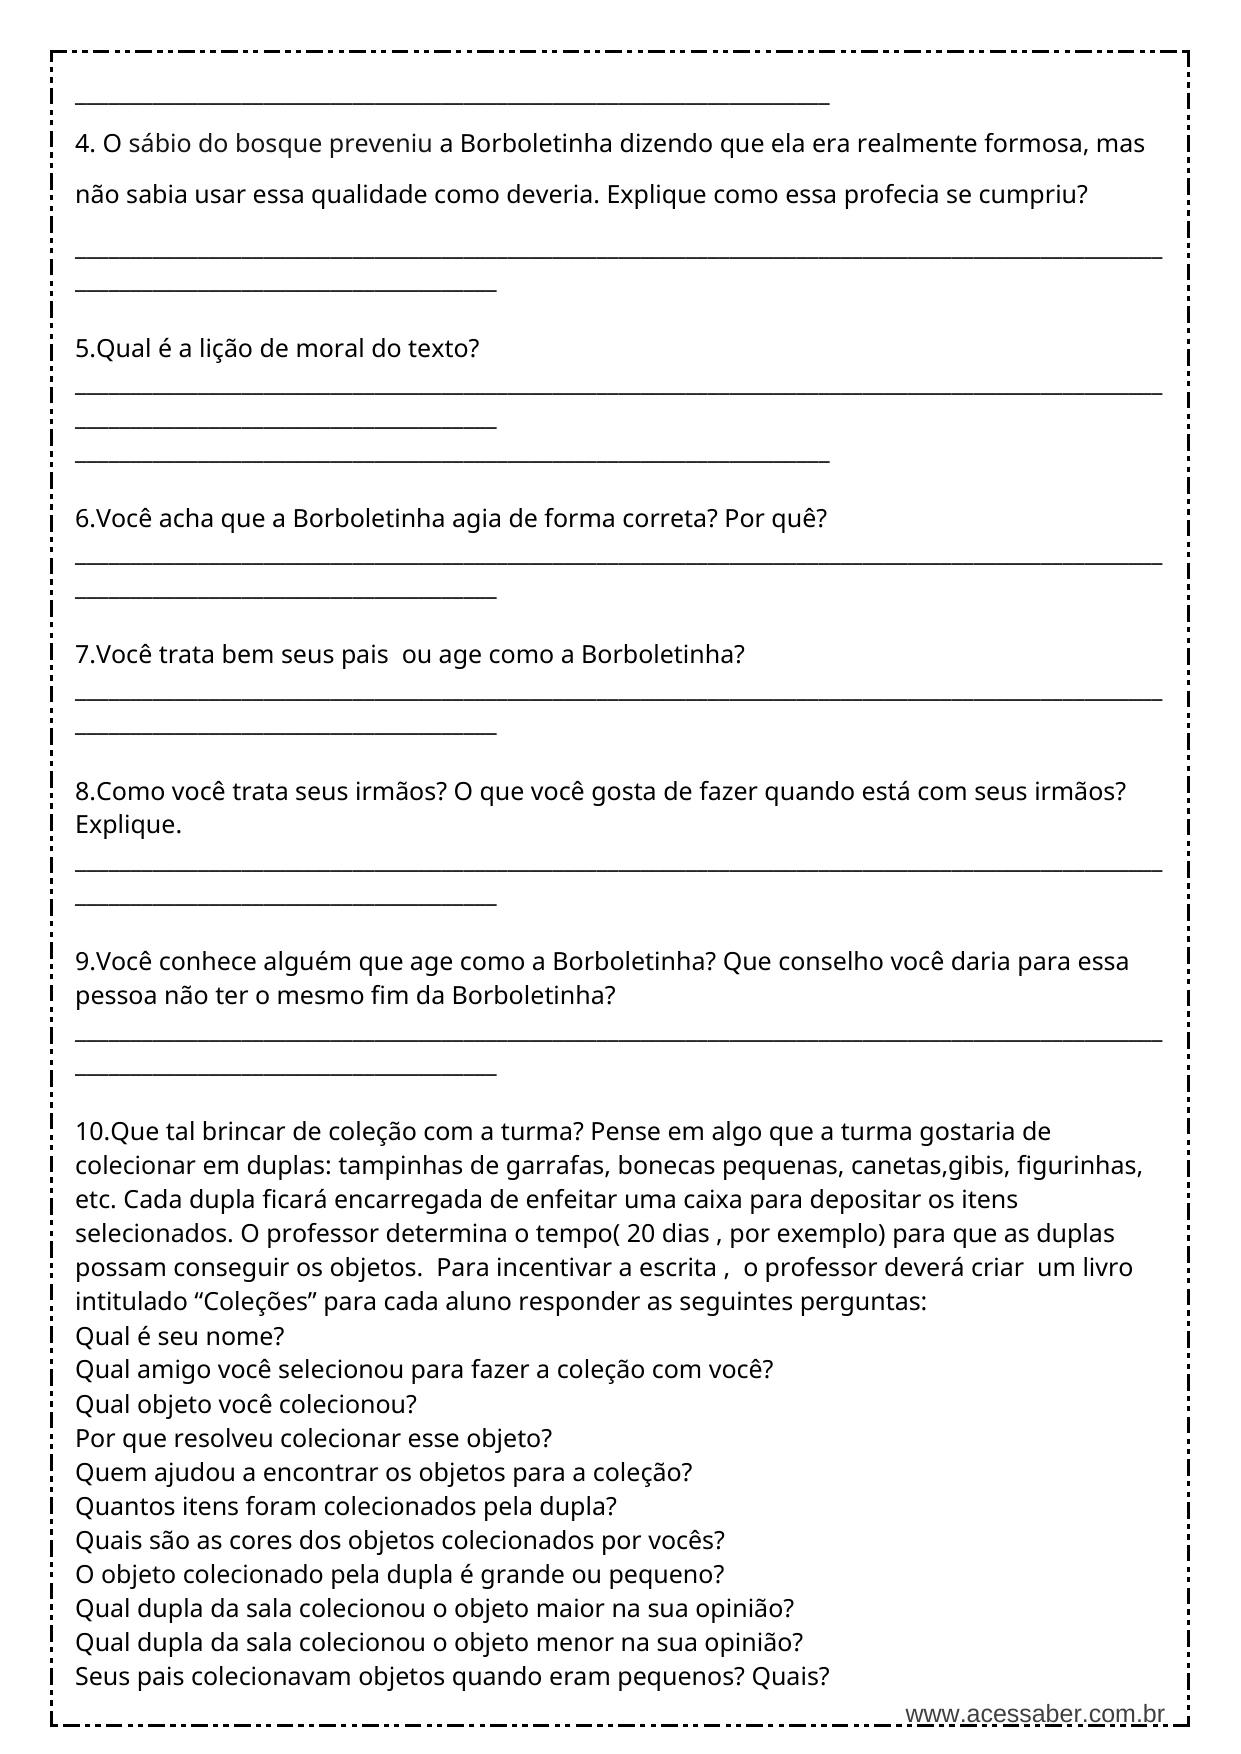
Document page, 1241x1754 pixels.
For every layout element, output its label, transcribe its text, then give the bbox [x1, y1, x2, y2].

text Qual é seu nome? [75, 1318, 1165, 1352]
text Seus pais colecionavam objetos quando eram pequenos? Quais? [75, 1659, 1165, 1693]
text Qual dupla da sala colecionou o objeto maior na sua opinião? [75, 1591, 1165, 1625]
text O objeto colecionado pela dupla é grande ou pequeno? [75, 1557, 1165, 1591]
text 4. O sábio do bosque preveniu a Borboletinha dizendo que ela era realmente formosa, mas não sabia usar essa qualidade como deveria. Explique como essa profecia se cumpriu? [75, 126, 1165, 211]
text 6.Você acha que a Borboletinha agia de forma correta? Por quê? [75, 501, 1165, 535]
text 10.Que tal brincar de coleção com a turma? Pense em algo que a turma gostaria de colecionar em duplas: tampinhas de garrafas, bonecas pequenas, canetas,gibis, figurinhas, etc. Cada dupla ficará encarregada de enfeitar uma caixa para depositar os itens selecionados. O professor determina o tempo( 20 dias , por exemplo) para que as duplas possam conseguir os objetos. Para incentivar a escrita , o professor deverá criar um livro intitulado “Coleções” para cada aluno responder as seguintes perguntas: [75, 1114, 1165, 1318]
text ________________________________________________________________________________________________________________________________________ [75, 228, 1165, 296]
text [75, 75, 1165, 109]
text Quais são as cores dos objetos colecionados por vocês? [75, 1522, 1165, 1557]
text ________________________________________________________________________________________________________________________________________ [75, 841, 1165, 909]
text Qual objeto você colecionou? [75, 1386, 1165, 1420]
text 8.Como você trata seus irmãos? O que você gosta de fazer quando está com seus irmãos? Explique. [75, 773, 1165, 841]
text Quem ajudou a encontrar os objetos para a coleção? [75, 1454, 1165, 1488]
text 5.Qual é a lição de moral do texto? [75, 330, 1165, 364]
text Qual amigo você selecionou para fazer a coleção com você? [75, 1352, 1165, 1386]
text ____________________________________________________________________ [75, 432, 1165, 467]
text Qual dupla da sala colecionou o objeto menor na sua opinião? [75, 1625, 1165, 1659]
text ________________________________________________________________________________________________________________________________________ [75, 535, 1165, 603]
text Quantos itens foram colecionados pela dupla? [75, 1488, 1165, 1522]
text 7.Você trata bem seus pais ou age como a Borboletinha? [75, 637, 1165, 671]
text ________________________________________________________________________________________________________________________________________ [75, 671, 1165, 739]
text Por que resolveu colecionar esse objeto? [75, 1420, 1165, 1454]
text ________________________________________________________________________________________________________________________________________ [75, 1012, 1165, 1080]
text 9.Você conhece alguém que age como a Borboletinha? Que conselho você daria para essa pessoa não ter o mesmo fim da Borboletinha? [75, 943, 1165, 1012]
text ________________________________________________________________________________________________________________________________________ [75, 364, 1165, 432]
